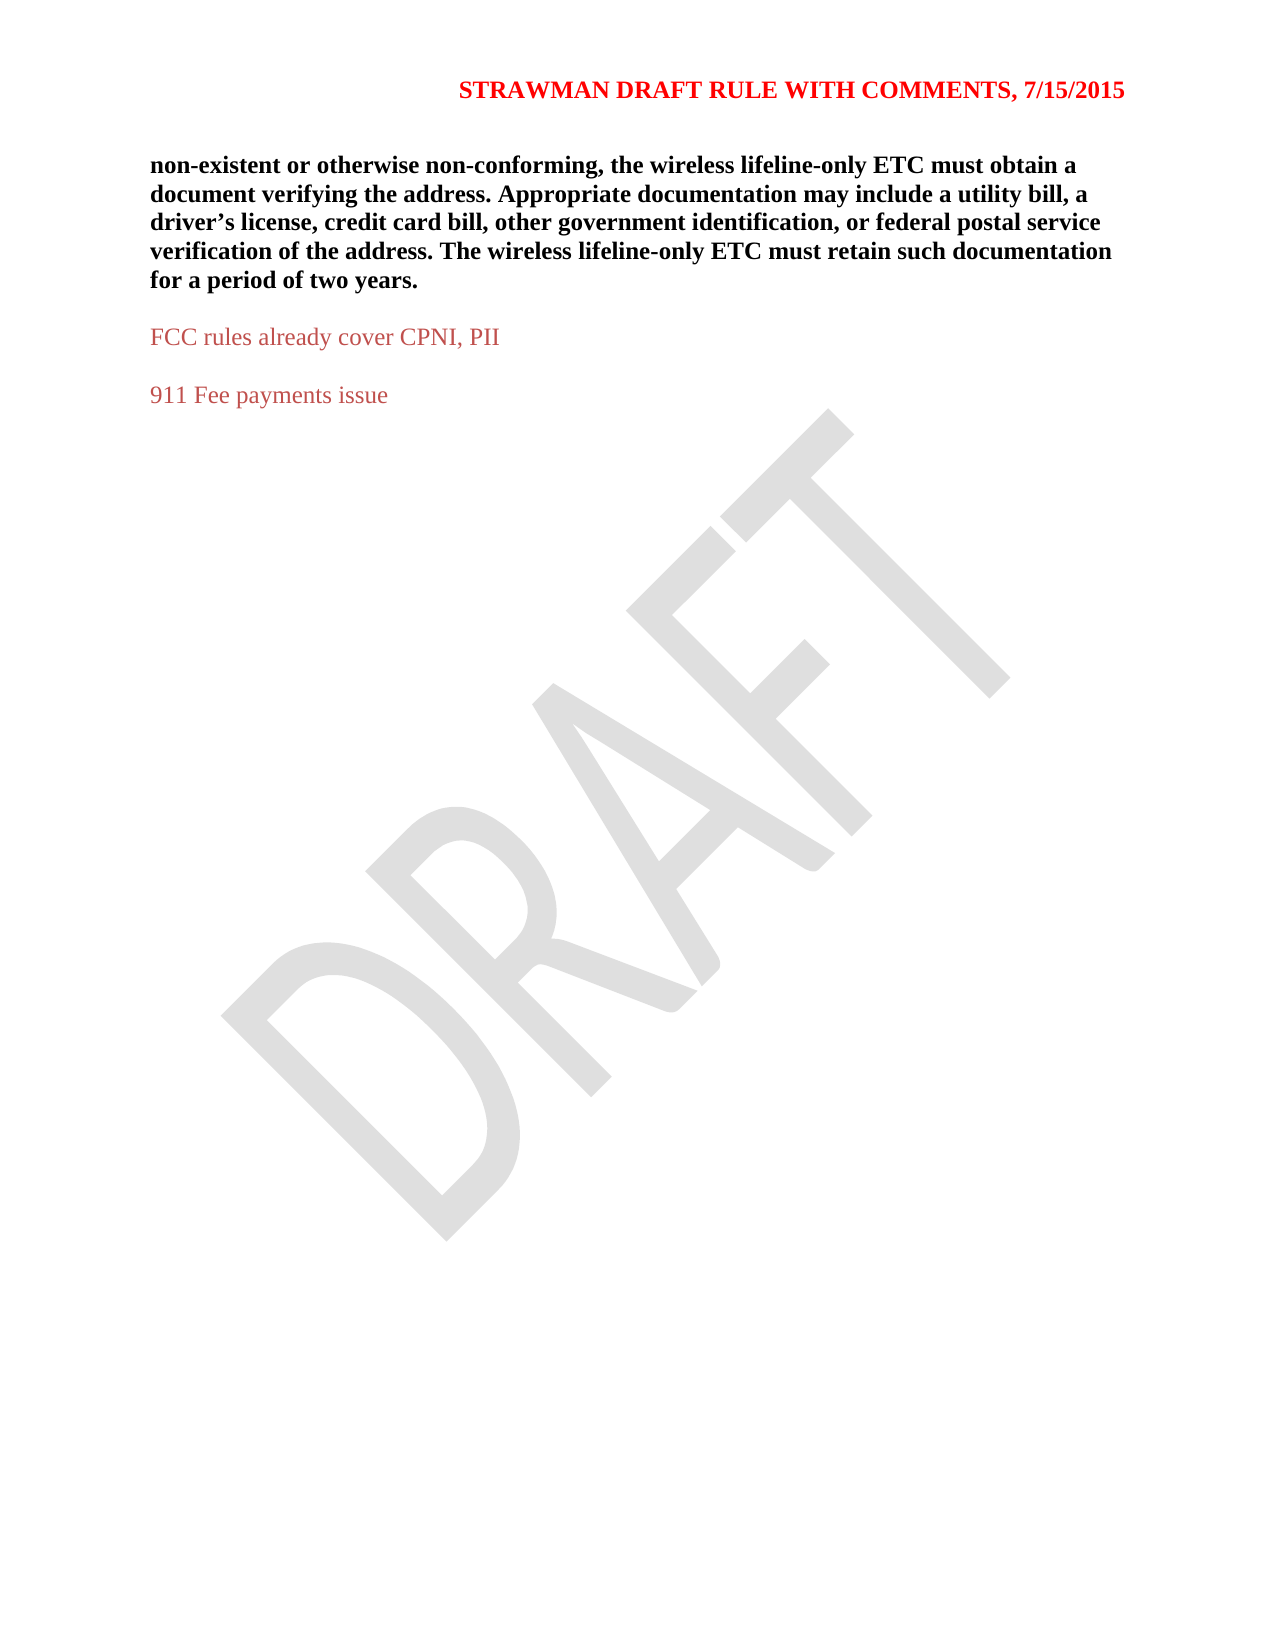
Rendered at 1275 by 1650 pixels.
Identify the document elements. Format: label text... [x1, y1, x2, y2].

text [150, 150, 1125, 294]
text 911 Fee payments issue [150, 380, 1125, 409]
text FCC rules already cover CPNI, PII [150, 322, 1125, 351]
